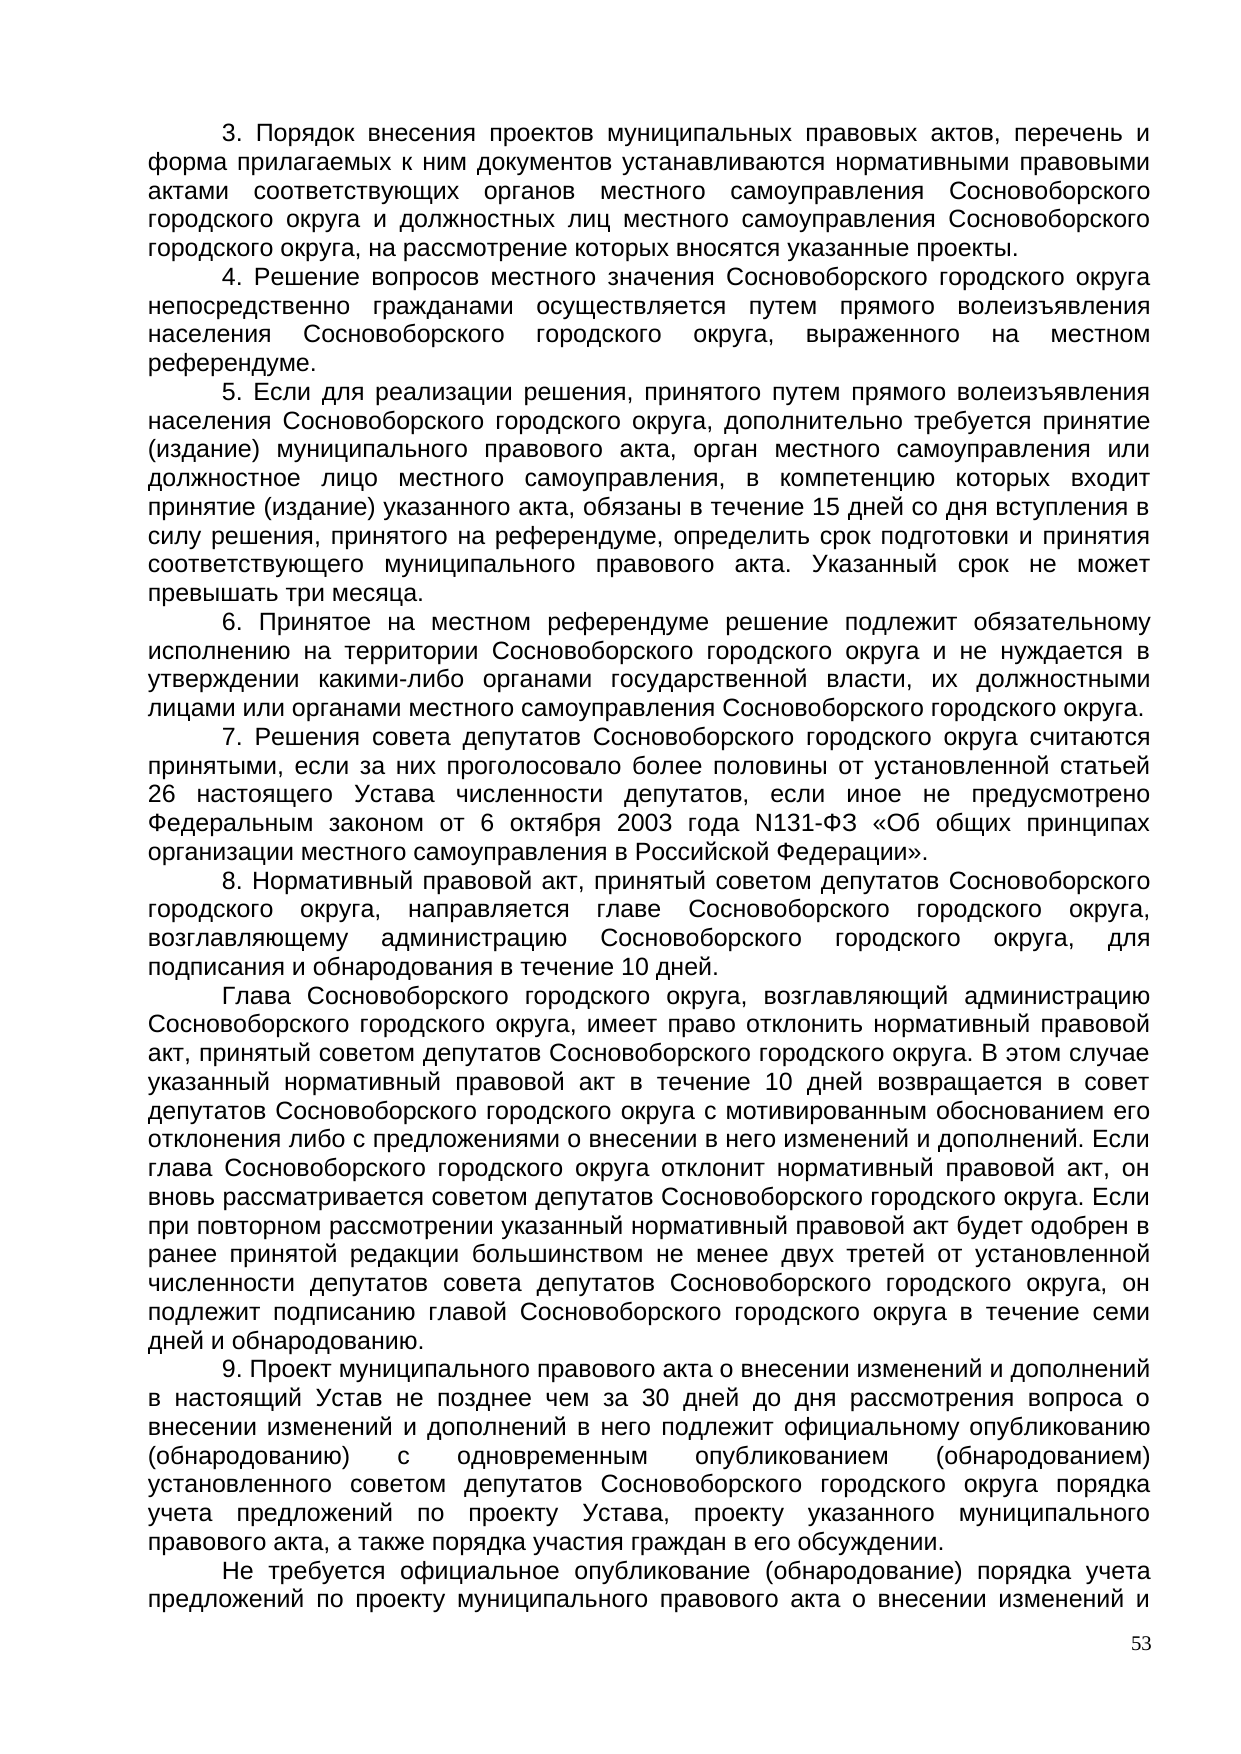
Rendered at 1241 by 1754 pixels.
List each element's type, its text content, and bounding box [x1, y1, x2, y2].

text 4. Решение вопросов местного значения Сосновоборского городского округа непосредственно гражданами осуществляется путем прямого волеизъявления населения Сосновоборского городского округа, выраженного на местном референдуме. [148, 262, 1152, 377]
text 8. Нормативный правовой акт, принятый советом депутатов Сосновоборского городского округа, направляется главе Сосновоборского городского округа, возглавляющему администрацию Сосновоборского городского округа, для подписания и обнародования в течение 10 дней. [148, 866, 1152, 981]
text 6. Принятое на местном референдуме решение подлежит обязательному исполнению на территории Сосновоборского городского округа и не нуждается в утверждении какими-либо органами государственной власти, их должностными лицами или органами местного самоуправления Сосновоборского городского округа. [148, 607, 1152, 722]
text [148, 1556, 1152, 1613]
text 3. Порядок внесения проектов муниципальных правовых актов, перечень и форма прилагаемых к ним документов устанавливаются нормативными правовыми актами соответствующих органов местного самоуправления Сосновоборского городского округа и должностных лиц местного самоуправления Сосновоборского городского округа, на рассмотрение которых вносятся указанные проекты. [148, 118, 1152, 262]
text 9. Проект муниципального правового акта о внесении изменений и дополнений в настоящий Устав не позднее чем за 30 дней до дня рассмотрения вопроса о внесении изменений и дополнений в него подлежит официальному опубликованию (обнародованию) с одновременным опубликованием (обнародованием) установленного советом депутатов Сосновоборского городского округа порядка учета предложений по проекту Устава, проекту указанного муниципального правового акта, а также порядка участия граждан в его обсуждении. [148, 1354, 1152, 1556]
text 5. Если для реализации решения, принятого путем прямого волеизъявления населения Сосновоборского городского округа, дополнительно требуется принятие (издание) муниципального правового акта, орган местного самоуправления или должностное лицо местного самоуправления, в компетенцию которых входит принятие (издание) указанного акта, обязаны в течение 15 дней со дня вступления в силу решения, принятого на референдуме, определить срок подготовки и принятия соответствующего муниципального правового акта. Указанный срок не может превышать три месяца. [148, 377, 1152, 607]
text Глава Сосновоборского городского округа, возглавляющий администрацию Сосновоборского городского округа, имеет право отклонить нормативный правовой акт, принятый советом депутатов Сосновоборского городского округа. В этом случае указанный нормативный правовой акт в течение 10 дней возвращается в совет депутатов Сосновоборского городского округа с мотивированным обоснованием его отклонения либо с предложениями о внесении в него изменений и дополнений. Если глава Сосновоборского городского округа отклонит нормативный правовой акт, он вновь рассматривается советом депутатов Сосновоборского городского округа. Если при повторном рассмотрении указанный нормативный правовой акт будет одобрен в ранее принятой редакции большинством не менее двух третей от установленной численности депутатов совета депутатов Сосновоборского городского округа, он подлежит подписанию главой Сосновоборского городского округа в течение семи дней и обнародованию. [148, 981, 1152, 1354]
text 7. Решения совета депутатов Сосновоборского городского округа считаются принятыми, если за них проголосовало более половины от установленной статьей 26 настоящего Устава численности депутатов, если иное не предусмотрено Федеральным законом от 6 октября 2003 года N131-ФЗ «Об общих принципах организации местного самоуправления в Российской Федерации». [148, 722, 1152, 866]
